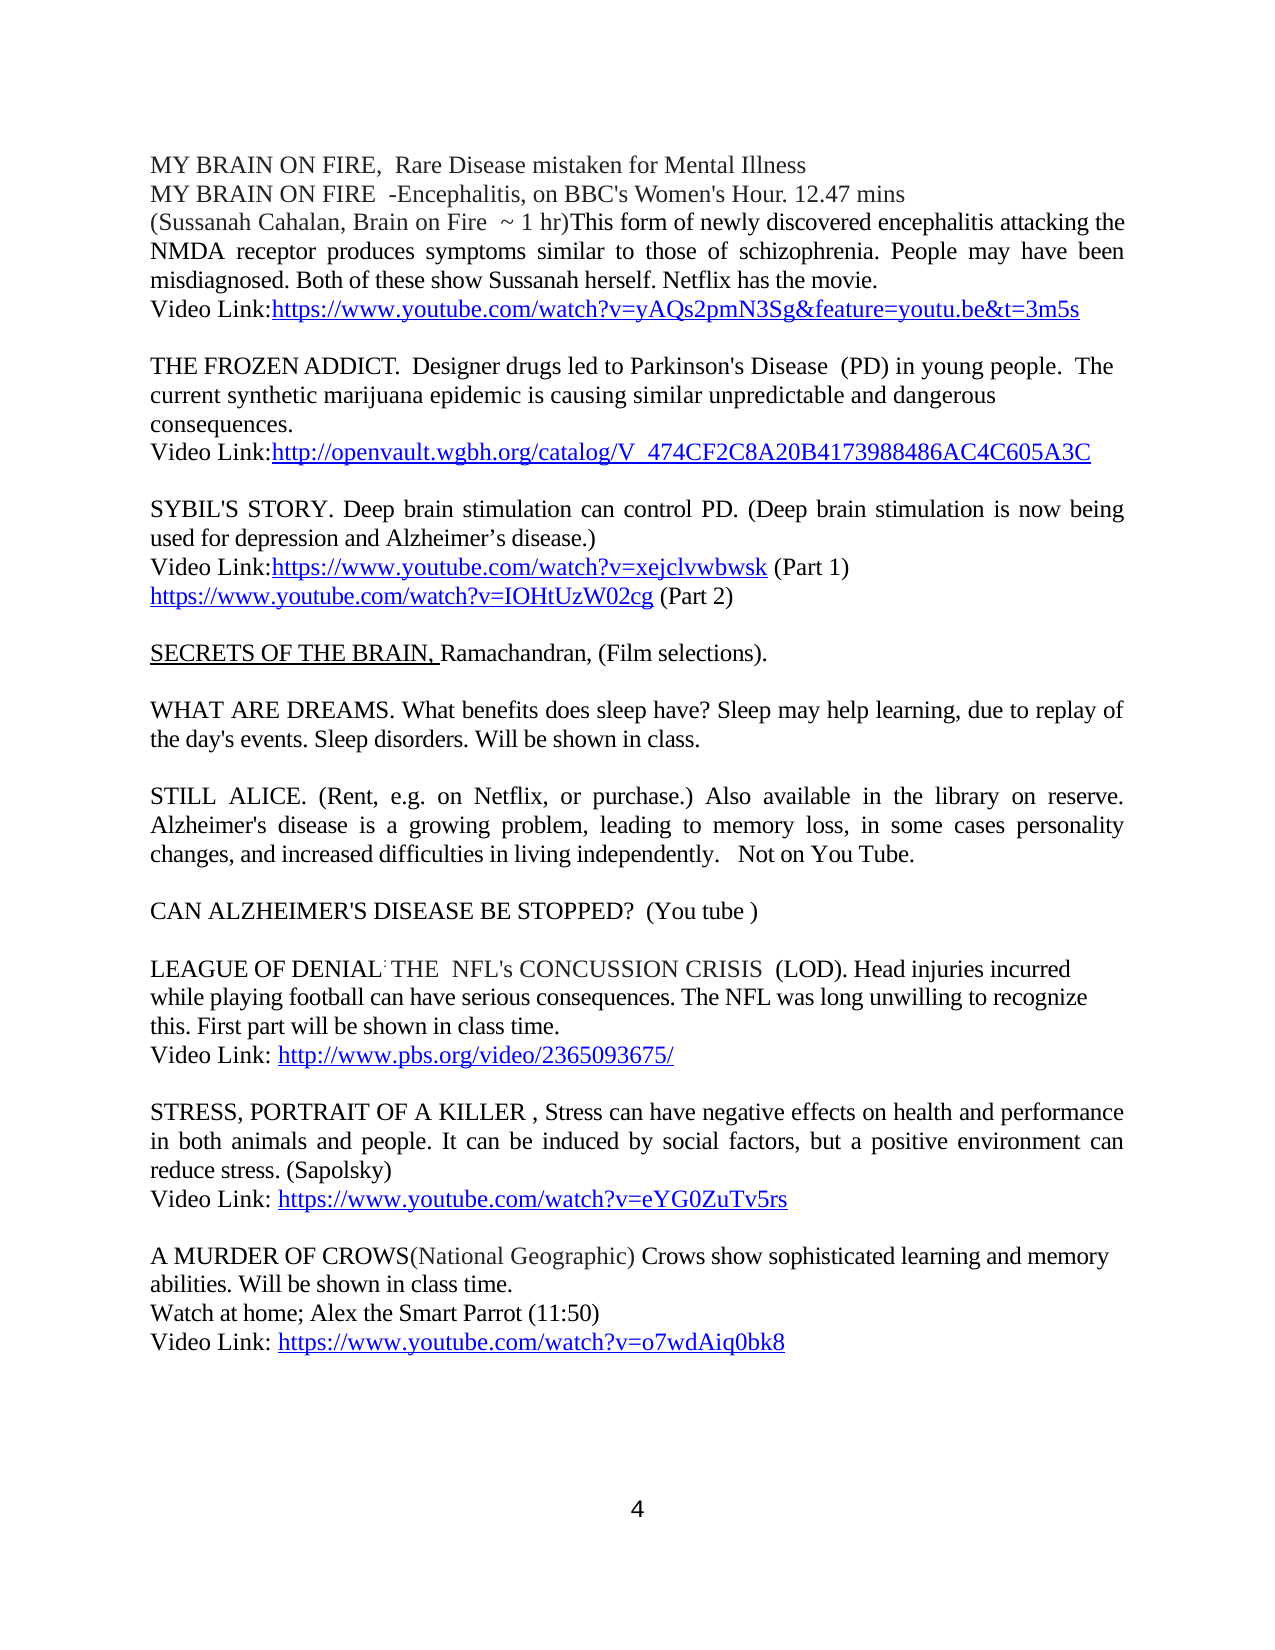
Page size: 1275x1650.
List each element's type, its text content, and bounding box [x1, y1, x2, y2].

subtitle LEAGUE OF DENIAL: THE NFL's CONCUSSION CRISIS (LOD). Head injuries incurred while playing football can have serious consequences. The NFL was long unwilling to recognize this. First part will be shown in class time. [150, 954, 1125, 1040]
subtitle MY BRAIN ON FIRE, Rare Disease mistaken for Mental Illness [150, 150, 1125, 179]
text Watch at home; Alex the Smart Parrot (11:50) [150, 1298, 1125, 1327]
text STILL ALICE. (Rent, e.g. on Netflix, or purchase.) Also available in the library on reserve. Alzheimer's disease is a growing problem, leading to memory loss, in some cases personality changes, and increased difficulties in living independently. Not on You Tube. [150, 781, 1125, 867]
subtitle MY BRAIN ON FIRE -Encephalitis, on BBC's Women's Hour. 12.47 mins [150, 179, 1125, 207]
text https://www.youtube.com/watch?v=IOHtUzW02cg (Part 2) [150, 581, 1125, 609]
text Video Link:https://www.youtube.com/watch?v=xejclvwbwsk (Part 1) [150, 552, 1125, 581]
text CAN ALZHEIMER'S DISEASE BE STOPPED? (You tube ) [150, 896, 1125, 925]
subtitle THE FROZEN ADDICT. Designer drugs led to Parkinson's Disease (PD) in young people. The current synthetic marijuana epidemic is causing similar unpredictable and dangerous consequences. [150, 351, 1125, 437]
text Video Link: https://www.youtube.com/watch?v=o7wdAiq0bk8 [150, 1327, 1125, 1356]
text (Sussanah Cahalan, Brain on Fire ~ 1 hr)This form of newly discovered encephalitis attacking the NMDA receptor produces symptoms similar to those of schizophrenia. People may have been misdiagnosed. Both of these show Sussanah herself. Netflix has the movie. [150, 207, 1125, 294]
text SYBIL'S STORY. Deep brain stimulation can control PD. (Deep brain stimulation is now being used for depression and Alzheimer’s disease.) [150, 494, 1125, 552]
text A MURDER OF CROWS(National Geographic) Crows show sophisticated learning and memory abilities. Will be shown in class time. [150, 1241, 1125, 1298]
text Video Link: http://www.pbs.org/video/2365093675/ [150, 1040, 1125, 1069]
text WHAT ARE DREAMS. What benefits does sleep have? Sleep may help learning, due to replay of the day's events. Sleep disorders. Will be shown in class. [150, 695, 1125, 753]
text Video Link: https://www.youtube.com/watch?v=eYG0ZuTv5rs [150, 1184, 1125, 1212]
text Video Link:http://openvault.wgbh.org/catalog/V_474CF2C8A20B4173988486AC4C605A3C [150, 437, 1125, 466]
text STRESS, PORTRAIT OF A KILLER , Stress can have negative effects on health and performance in both animals and people. It can be induced by social factors, but a positive environment can reduce stress. (Sapolsky) [150, 1097, 1125, 1184]
text Video Link:https://www.youtube.com/watch?v=yAQs2pmN3Sg&feature=youtu.be&t=3m5s [150, 294, 1125, 322]
text SECRETS OF THE BRAIN, Ramachandran, (Film selections). [150, 638, 1125, 667]
